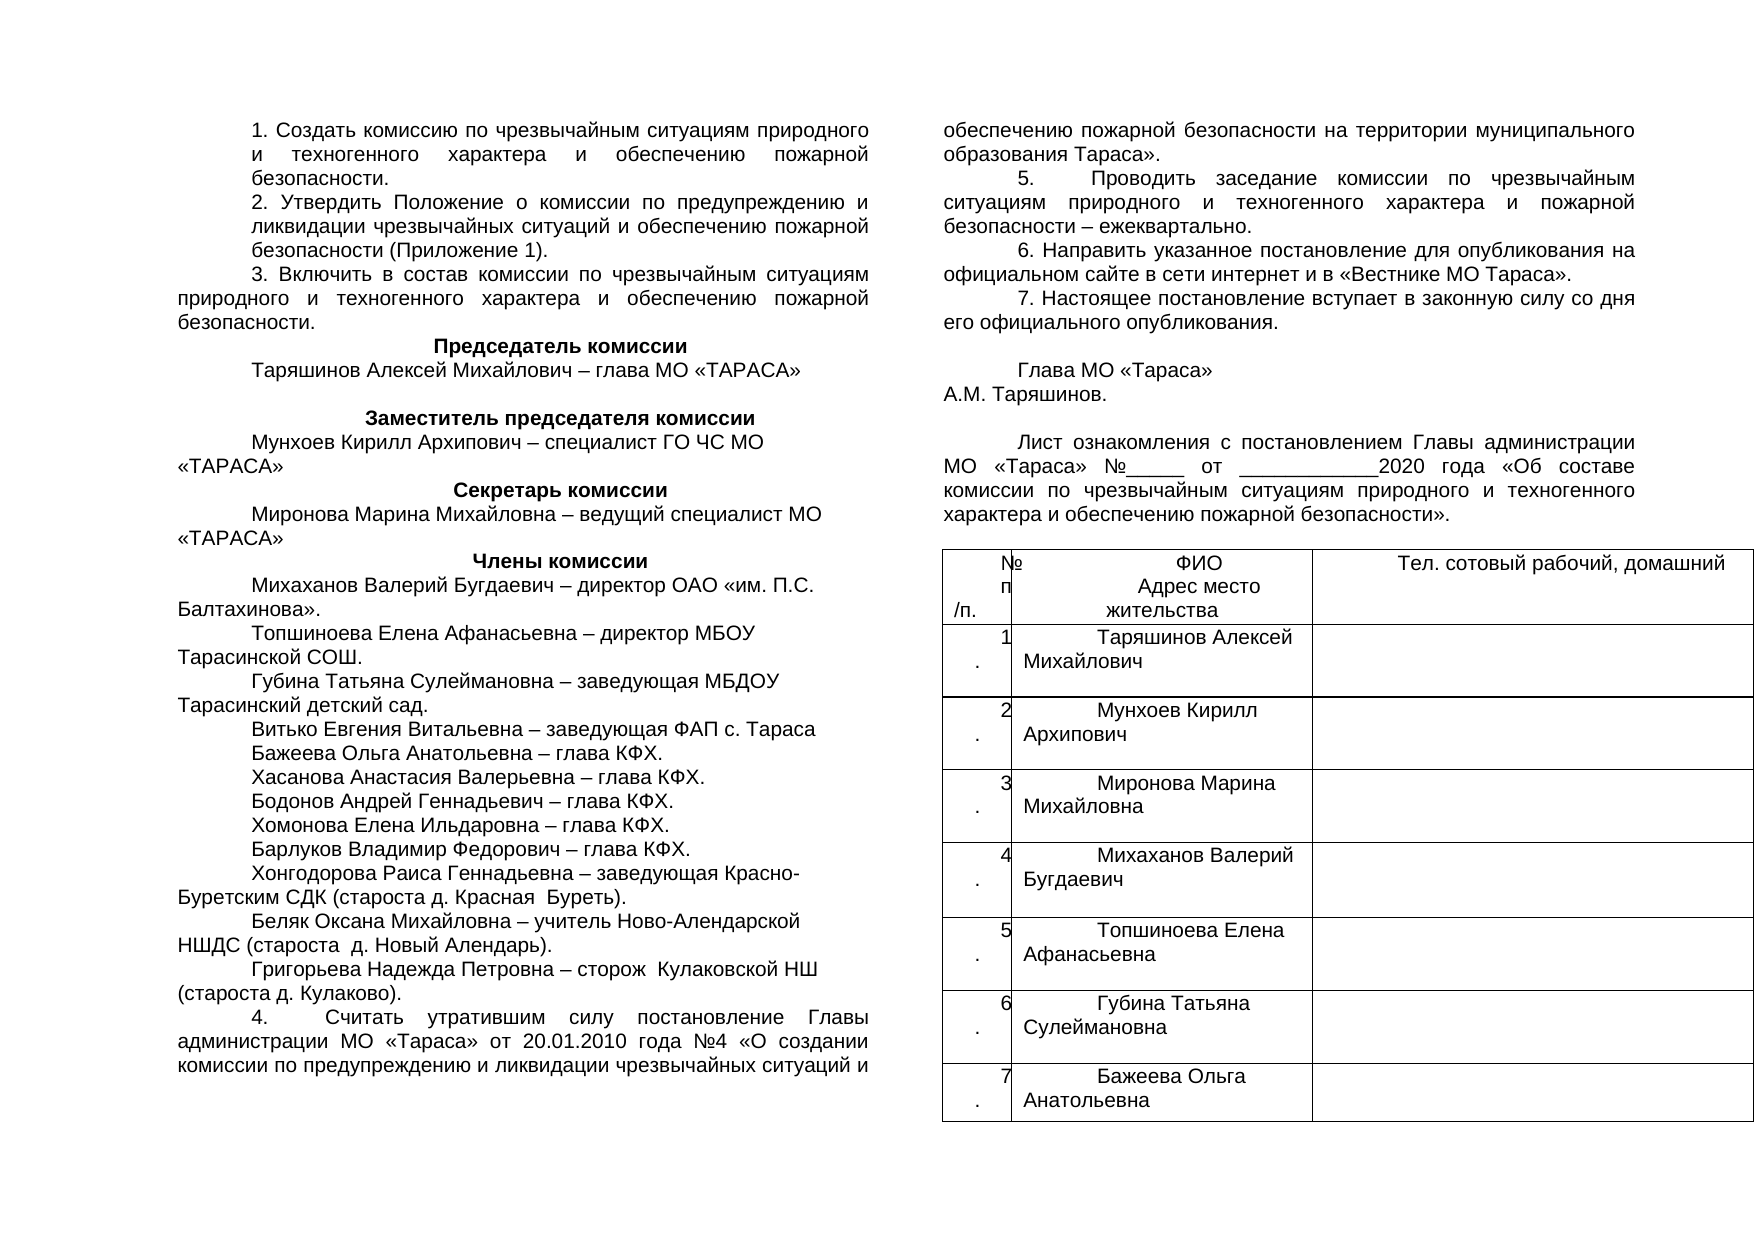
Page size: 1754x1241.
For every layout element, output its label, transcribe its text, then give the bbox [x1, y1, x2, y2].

table_cell [1313, 918, 1753, 990]
text Барлуков Владимир Федорович – глава КФХ. [177, 837, 869, 861]
text 3. Включить в состав комиссии по чрезвычайным ситуациям природного и техногенного характера и обеспечению пожарной безопасности. [177, 262, 869, 334]
table_cell Губина Татьяна Сулеймановна [1012, 991, 1312, 1063]
text Беляк Оксана Михайловна – учитель Ново-Алендарской НШДС (староста д. Новый Алендарь). [177, 909, 869, 957]
table_cell 5. [943, 918, 1011, 990]
text Хасанова Анастасия Валерьевна – глава КФХ. [177, 765, 869, 789]
text Члены комиссии [177, 549, 869, 573]
table_cell 3. [943, 770, 1011, 842]
table_cell Мунхоев Кирилл Архипович [1012, 698, 1312, 769]
table_cell [1313, 770, 1753, 842]
text Таряшинов Алексей Михайлович – глава МО «ТАРАСА» [177, 358, 869, 382]
list 1. Создать комиссию по чрезвычайным ситуациям природного и техногенного характера и обеспечению пожарной безопасности. [251, 118, 869, 190]
table_cell Миронова Марина Михайловна [1012, 770, 1312, 842]
table_cell Михаханов Валерий Бугдаевич [1012, 843, 1312, 917]
text Витько Евгения Витальевна – заведующая ФАП с. Тараса [177, 717, 869, 741]
table_cell [1313, 1064, 1753, 1121]
table_cell 2. [943, 698, 1011, 769]
list Проводить заседание комиссии по чрезвычайным ситуациям природного и техногенного характера и пожарной безопасности – ежеквартально. [943, 166, 1636, 238]
text Секретарь комиссии [177, 477, 869, 501]
text 6. Направить указанное постановление для опубликования на официальном сайте в сети интернет и в «Вестнике МО Тараса». [943, 238, 1636, 286]
text Топшиноева Елена Афанасьевна – директор МБОУ Тарасинской СОШ. [177, 621, 869, 669]
text Мунхоев Кирилл Архипович – специалист ГО ЧС МО «ТАРАСА» [177, 429, 869, 477]
table_cell 7. [943, 1064, 1011, 1121]
text Григорьева Надежда Петровна – сторож Кулаковской НШ (староста д. Кулаково). [177, 957, 869, 1004]
table_cell [1313, 991, 1753, 1063]
text Глава МО «Тараса» А.М. Таряшинов. [943, 358, 1636, 406]
table_cell 1. [943, 625, 1011, 696]
text Хомонова Елена Ильдаровна – глава КФХ. [177, 813, 869, 837]
text Заместитель председателя комиссии [177, 406, 869, 429]
text 7. Настоящее постановление вступает в законную силу со дня его официального опубликования. [943, 286, 1636, 334]
text Бодонов Андрей Геннадьевич – глава КФХ. [177, 789, 869, 813]
list Считать утратившим силу постановление Главы администрации МО «Тараса» от 20.01.2010 года №4 «О создании комиссии по предупреждению и ликвидации чрезвычайных ситуаций и обеспечению пожарной безопасности на территории муниципального образования Тараса». [177, 1004, 869, 1076]
list Считать утратившим силу постановление Главы администрации МО «Тараса» от 20.01.2010 года №4 «О создании комиссии по предупреждению и ликвидации чрезвычайных ситуаций и обеспечению пожарной безопасности на территории муниципального образования Тараса». [943, 118, 1636, 166]
table_cell [1313, 625, 1753, 696]
table_header ФИО Адрес место жительства [1012, 550, 1312, 623]
table_cell Таряшинов Алексей Михайлович [1012, 625, 1312, 696]
table_cell 4. [943, 843, 1011, 917]
table_cell [1313, 843, 1753, 917]
text Лист ознакомления с постановлением Главы администрации МО «Тараса» №_____ от ____________2020 года «Об составе комиссии по чрезвычайным ситуациям природного и техногенного характера и обеспечению пожарной безопасности». [943, 429, 1636, 525]
table_cell Топшиноева Елена Афанасьевна [1012, 918, 1312, 990]
list 2. Утвердить Положение о комиссии по предупреждению и ликвидации чрезвычайных ситуаций и обеспечению пожарной безопасности (Приложение 1). [251, 190, 869, 262]
table_header Тел. сотовый рабочий, домашний [1313, 550, 1753, 623]
text Хонгодорова Раиса Геннадьевна – заведующая Красно-Буретским СДК (староста д. Красная Буреть). [177, 861, 869, 909]
table_cell 6. [943, 991, 1011, 1063]
text Михаханов Валерий Бугдаевич – директор ОАО «им. П.С. Балтахинова». [177, 573, 869, 621]
text Миронова Марина Михайловна – ведущий специалист МО «ТАРАСА» [177, 501, 869, 549]
table_cell Бажеева Ольга Анатольевна [1012, 1064, 1312, 1121]
text Бажеева Ольга Анатольевна – глава КФХ. [177, 741, 869, 765]
text Губина Татьяна Сулеймановна – заведующая МБДОУ Тарасинский детский сад. [177, 669, 869, 717]
table_header № п/п. [943, 550, 1011, 623]
text Председатель комиссии [177, 334, 869, 358]
table_cell [1313, 698, 1753, 769]
